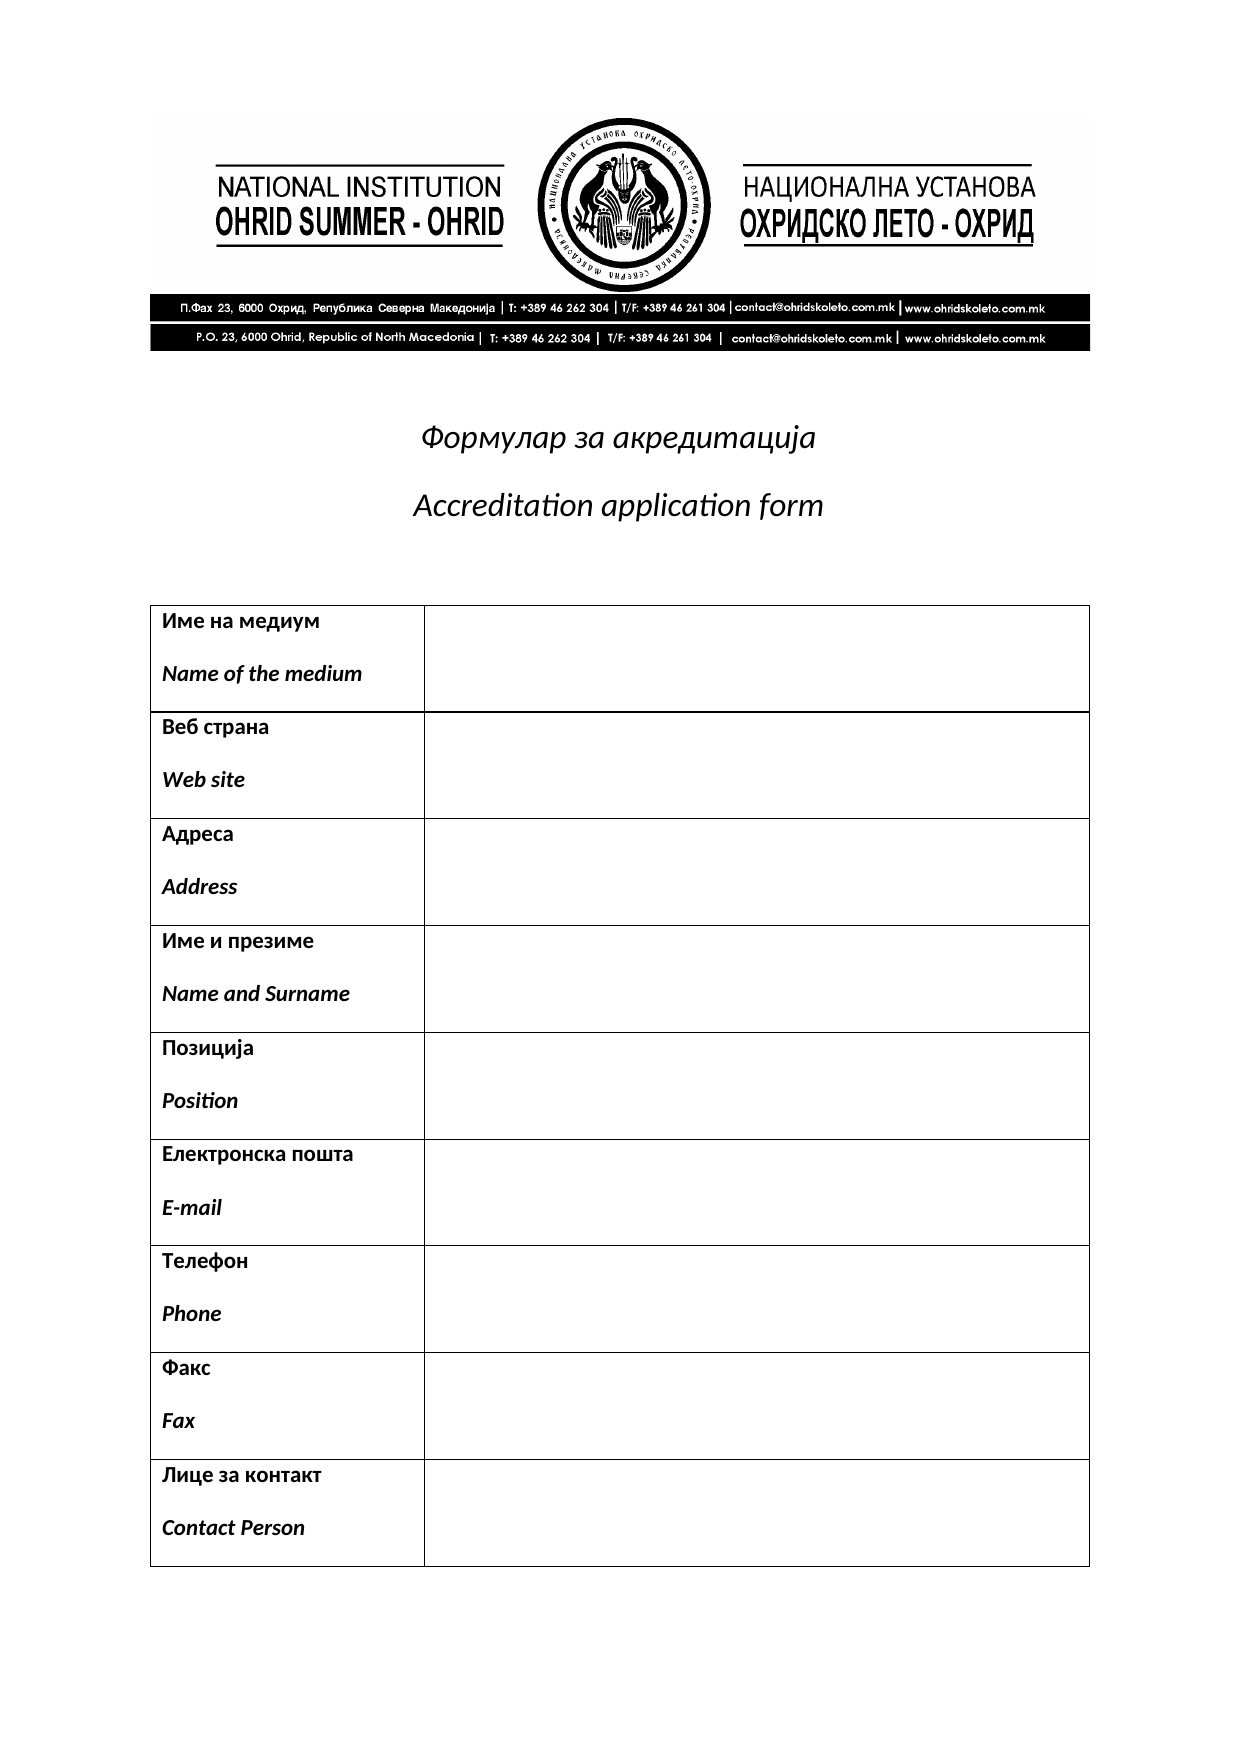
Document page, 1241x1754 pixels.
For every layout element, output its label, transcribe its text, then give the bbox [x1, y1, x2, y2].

table_cell [425, 1353, 1089, 1459]
table_cell Адреса Address [151, 819, 424, 925]
table_cell Електронска пошта E-mail [151, 1140, 424, 1245]
text Accreditation application form [150, 484, 1090, 525]
table_cell Факс Fax [151, 1353, 424, 1459]
table_cell [425, 926, 1089, 1032]
picture [150, 118, 1091, 351]
table_cell Телефон Phone [151, 1246, 424, 1352]
table_cell [425, 819, 1089, 925]
table_cell [425, 1246, 1089, 1352]
table_cell Позиција Position [151, 1033, 424, 1138]
table_cell Веб страна Web site [151, 713, 424, 818]
table_cell [425, 1140, 1089, 1245]
table_cell [425, 713, 1089, 818]
table_header [425, 606, 1089, 711]
text Формулар за акредитација [150, 416, 1090, 457]
table_cell [425, 1460, 1089, 1566]
table_cell [425, 1033, 1089, 1138]
table_cell Име и презиме Name and Surname [151, 926, 424, 1032]
table_cell Лице за контакт Contact Person [151, 1460, 424, 1566]
table_header Име на медиум Name of the medium [151, 606, 424, 711]
